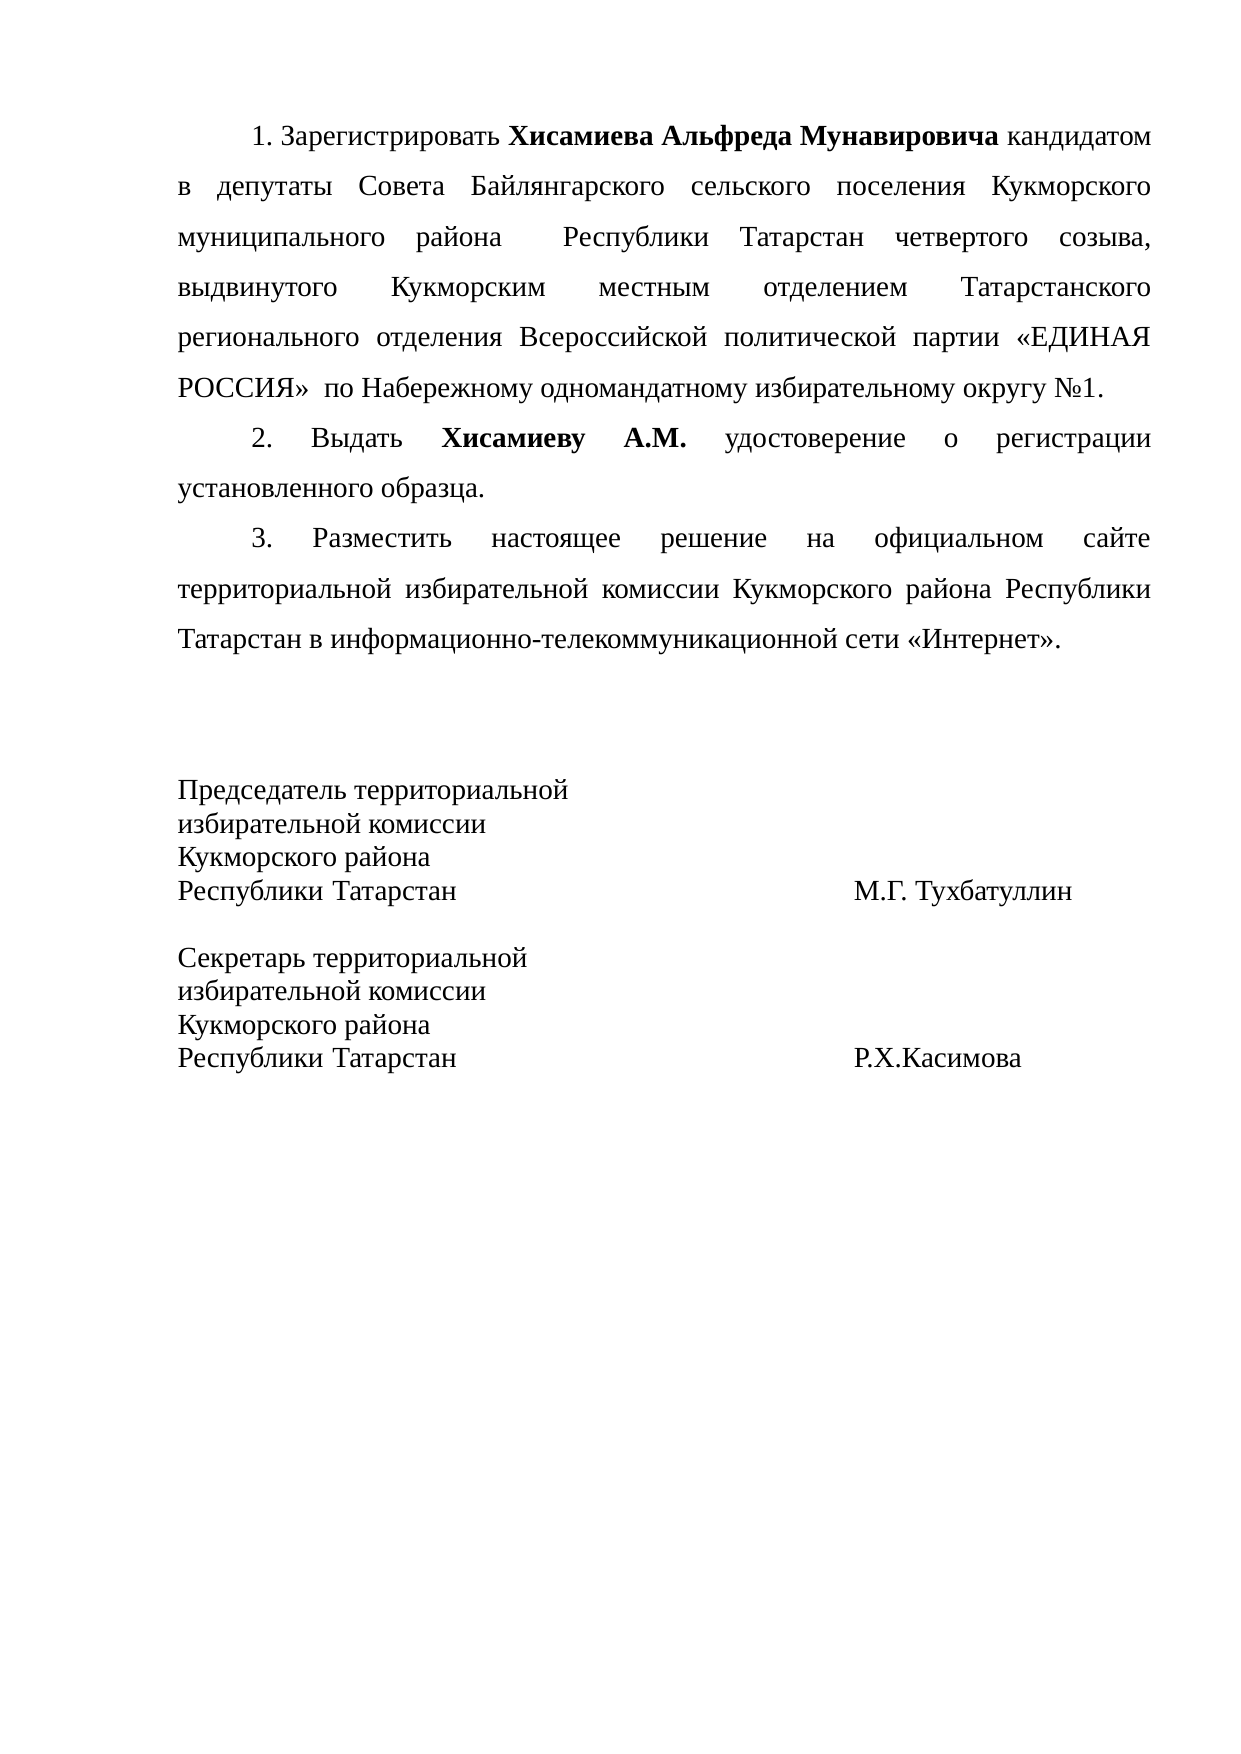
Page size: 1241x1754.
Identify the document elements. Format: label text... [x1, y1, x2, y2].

subtitle 2. Выдать Хисамиеву А.М. удостоверение о регистрации установленного образца. [177, 420, 1152, 504]
table_header Председатель территориальной избирательной комиссии Кукморского района Республики Татарстан Секретарь территориальной избирательной комиссии Кукморского района Республики Татарстан [166, 772, 653, 1074]
text 1. Зарегистрировать Хисамиева Альфреда Мунавировича кандидатом в депутаты Совета Байлянгарского сельского поселения Кукморского муниципального района Республики Татарстан четвертого созыва, выдвинутого Кукморским местным отделением Татарстанского регионального отделения Всероссийской политической партии «ЕДИНАЯ РОССИЯ» по Набережному одномандатному избирательному округу №1. [177, 118, 1152, 403]
text 3. Разместить настоящее решение на официальном сайте территориальной избирательной комиссии Кукморского района Республики Татарстан в информационно-телекоммуникационной сети «Интернет». [177, 521, 1152, 655]
table_header М.Г. Тухбатуллин Р.Х.Касимова [653, 772, 1139, 1074]
